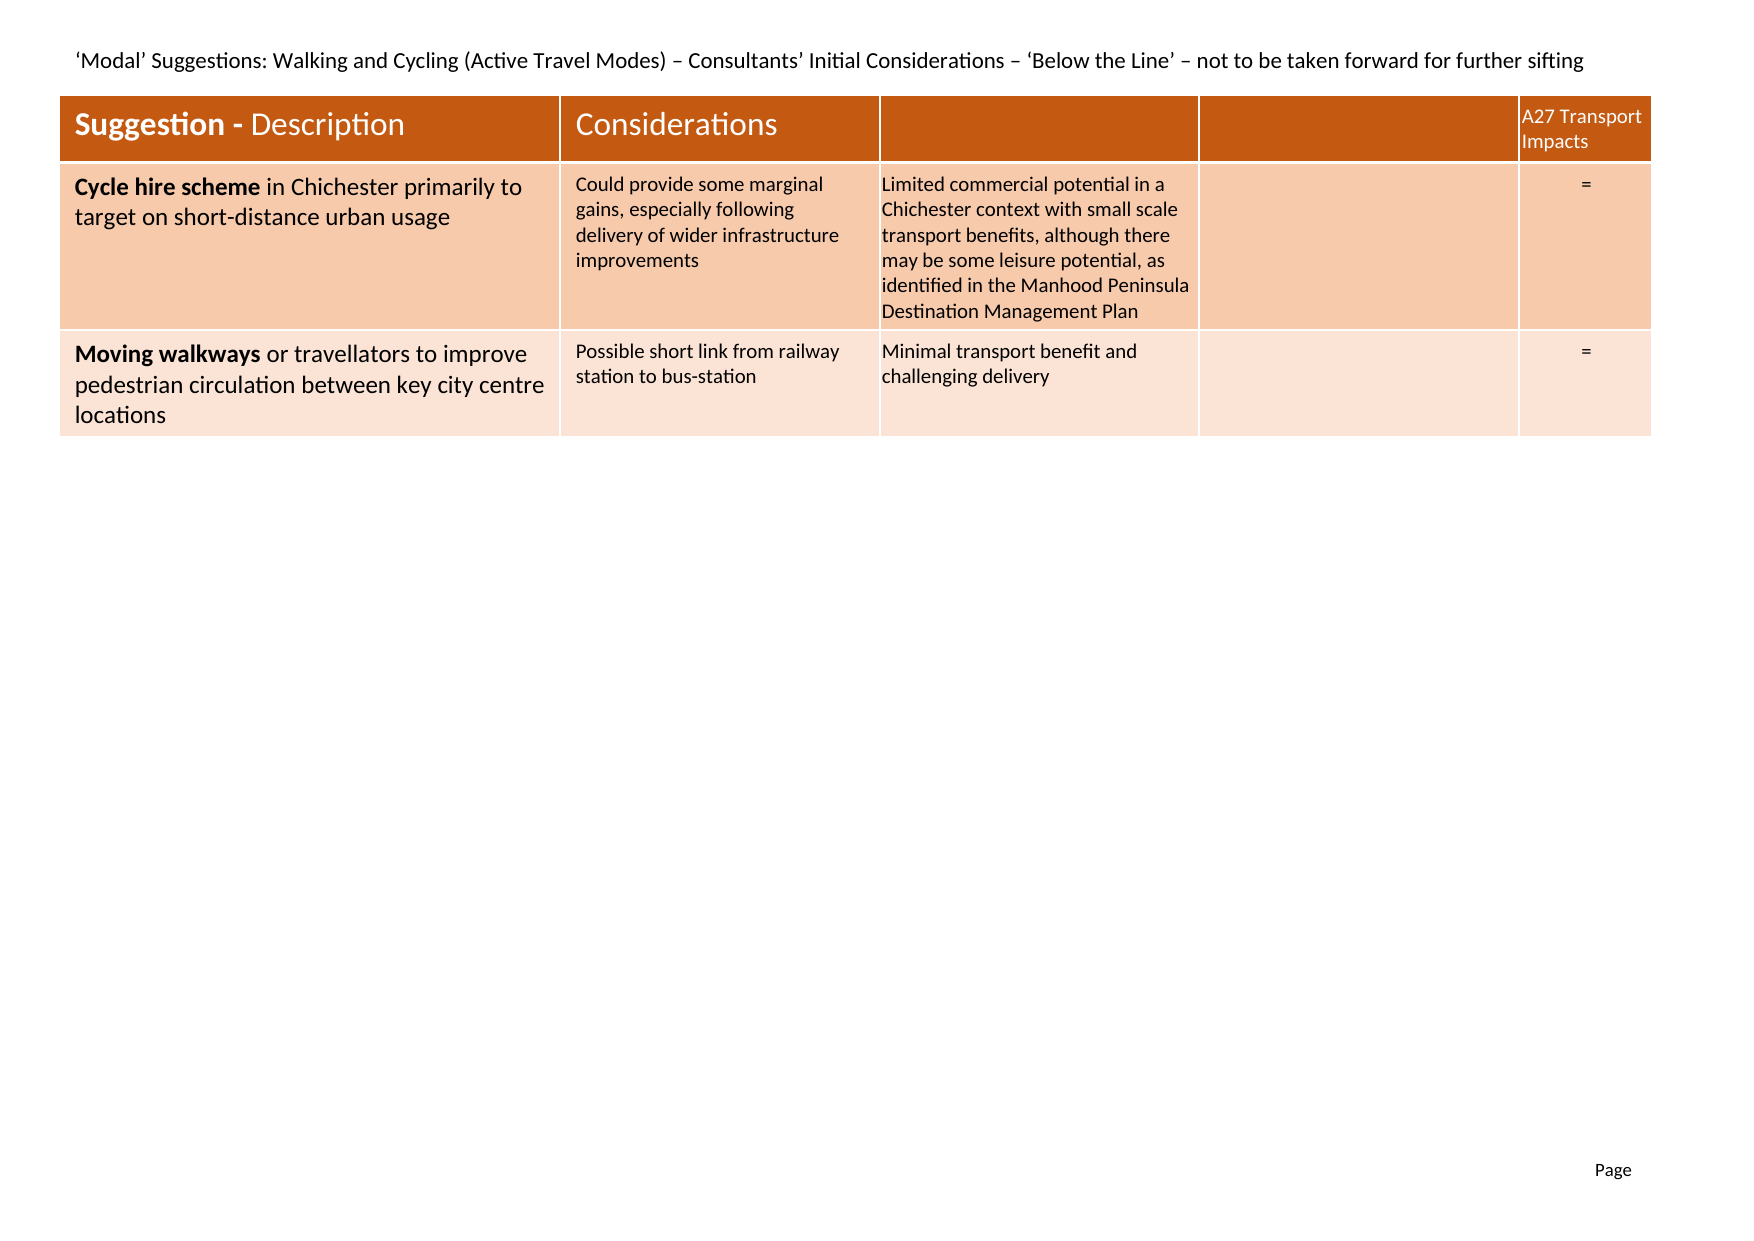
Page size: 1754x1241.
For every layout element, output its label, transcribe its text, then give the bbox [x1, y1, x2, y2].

table_header A27 Transport Impacts [1520, 96, 1651, 161]
table_cell = [1520, 331, 1651, 436]
table_cell Possible short link from railway station to bus-station [561, 331, 879, 436]
table_cell [1200, 331, 1518, 436]
table_cell Minimal transport benefit and challenging delivery [881, 331, 1198, 436]
table_cell Cycle hire scheme in Chichester primarily to target on short-distance urban usage [60, 164, 559, 329]
text ‘Modal’ Suggestions: Walking and Cycling (Active Travel Modes) – Consultants’ Initial Considerations – ‘Below the Line’ – not to be taken forward for further sifting [75, 46, 1687, 74]
table_header [881, 96, 1198, 161]
table_header Suggestion - Description [60, 96, 559, 161]
table_cell Limited commercial potential in a Chichester context with small scale transport benefits, although there may be some leisure potential, as identified in the Manhood Peninsula Destination Management Plan [881, 164, 1198, 329]
table_cell = [1520, 164, 1651, 329]
table_cell [1200, 164, 1518, 329]
table_cell Moving walkways or travellators to improve pedestrian circulation between key city centre locations [60, 331, 559, 436]
table_header Considerations [561, 96, 879, 161]
table_cell Could provide some marginal gains, especially following delivery of wider infrastructure improvements [561, 164, 879, 329]
table_header [1200, 96, 1518, 161]
